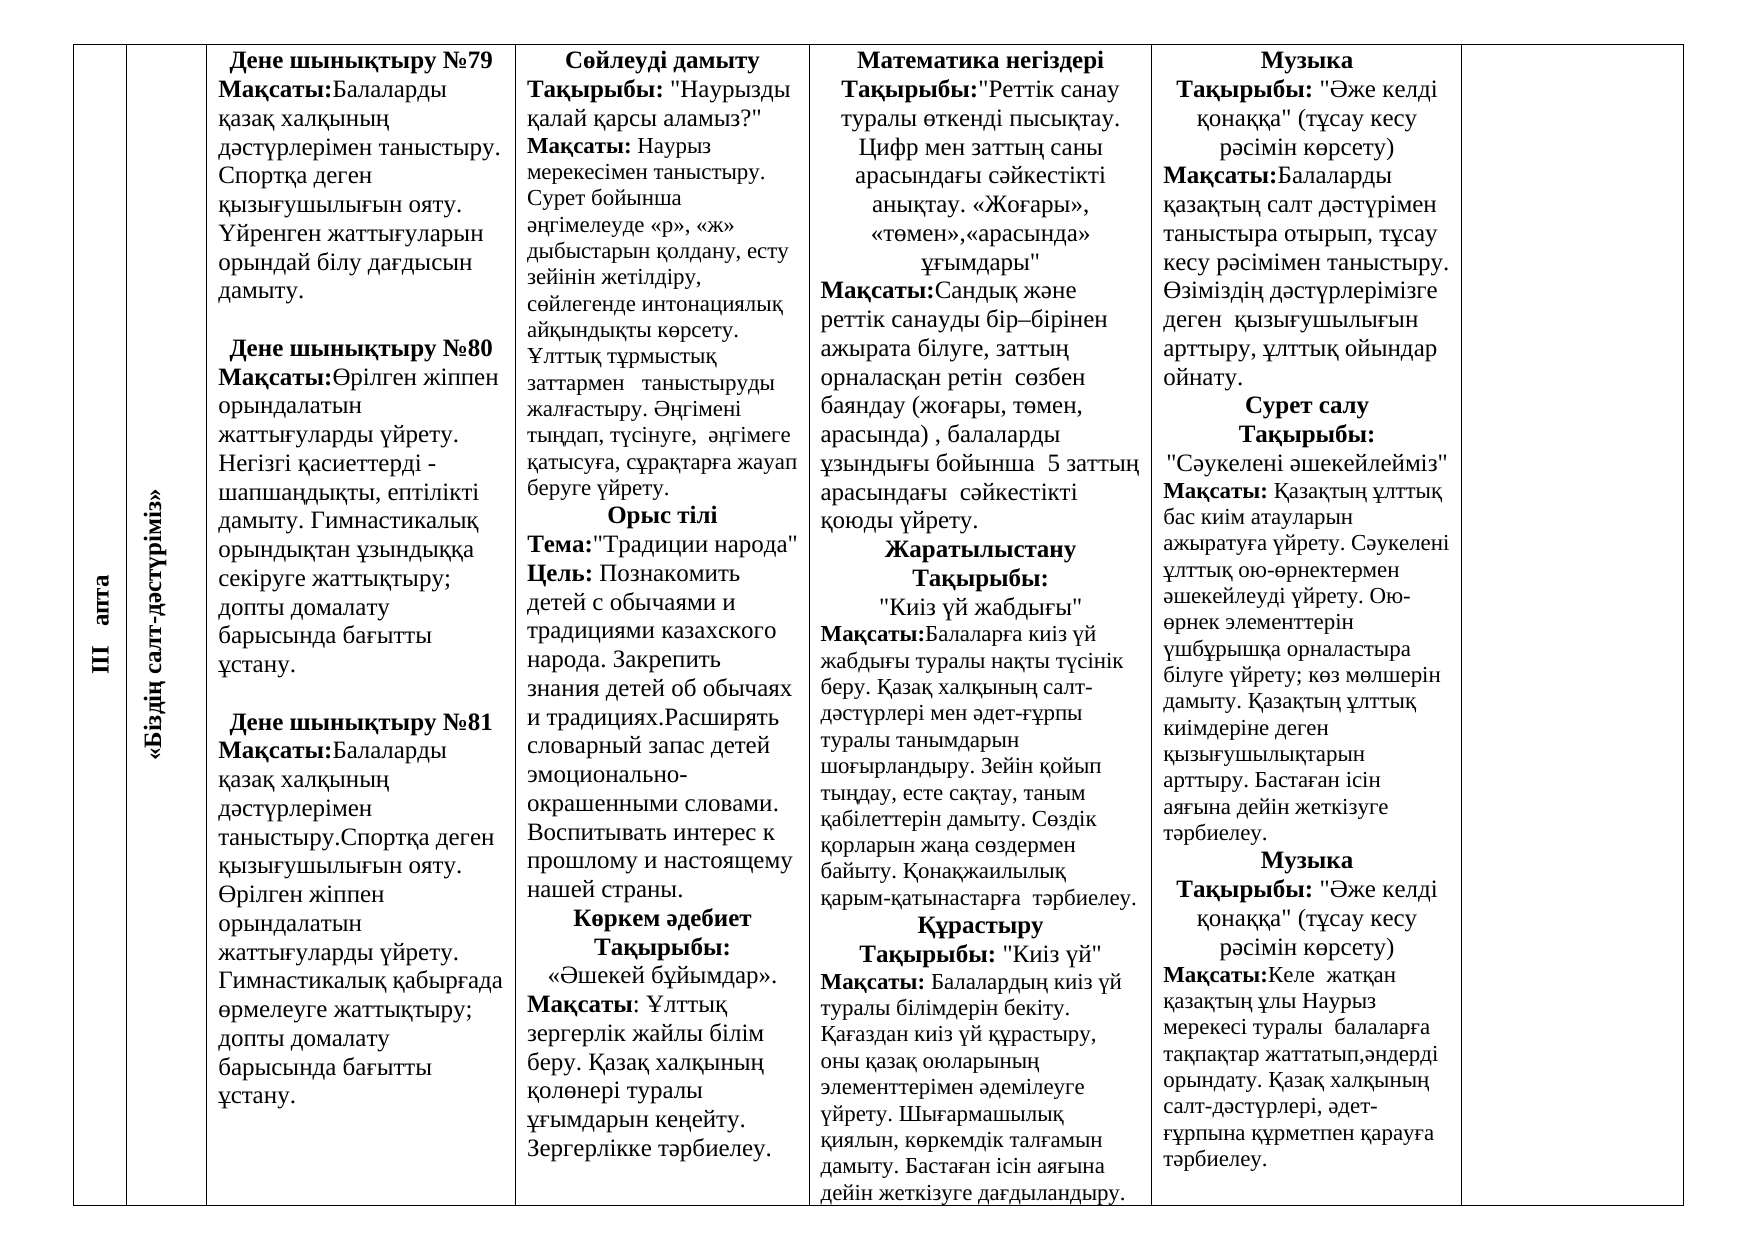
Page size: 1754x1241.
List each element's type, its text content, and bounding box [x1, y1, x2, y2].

table_cell Математика негіздері Тақырыбы:"Реттік санау туралы өткенді пысықтау. Цифр мен заттың саны арасындағы сәйкестікті анықтау. «Жоғары», «төмен»,«арасында» ұғымдары" Мақсаты:Сандық және реттік санауды бір–бірінен ажырата білуге, заттың орналасқан ретін сөзбен баяндау (жоғары, төмен, арасында) , балаларды ұзындығы бойынша 5 заттың арасындағы сәйкестікті қоюды үйрету. Жаратылыстану Тақырыбы: "Киіз үй жабдығы" Мақсаты:Балаларға киіз үй жабдығы туралы нақты түсінік беру. Қазақ халқының салт-дәстүрлері мен әдет-ғұрпы туралы танымдарын шоғырландыру. Зейін қойып тыңдау, есте сақтау, таным қабілеттерін дамыту. Сөздік қорларын жаңа сөздермен байыту. Қонақжаилылық қарым-қатынастарға тәрбиелеу. Құрастыру Тақырыбы: "Киіз үй" Мақсаты: Балалардың киіз үй туралы білімдерін бекіту. Қағаздан киіз үй құрастыру, оны қазақ оюларының элементтерімен әдемілеуге үйрету. Шығармашылық қиялын, көркемдік талғамын дамыту. Бастаған ісін аяғына дейін жеткізуге дағдыландыру. [810, 45, 1151, 1205]
table_cell «Біздің салт-дәстүріміз» [127, 45, 206, 1205]
table_cell III апта [74, 45, 126, 1205]
table_cell Сөйлеуді дамыту Тақырыбы: "Наурызды қалай қарсы аламыз?" Мақсаты: Наурыз мерекесімен таныстыру. Сурет бойынша әңгімелеуде «р», «ж» дыбыстарын қолдану, есту зейінін жетілдіру, сөйлегенде интонациялық айқындықты көрсету. Ұлттық тұрмыстық заттармен таныстыруды жалғастыру. Әңгімені тыңдап, түсінуге, әңгімеге қатысуға, сұрақтарға жауап беруге үйрету. Орыс тілі Тема:"Традиции народа" Цель: Познакомить детей с обычаями и традициями казахского народа. Закрепить знания детей об обычаях и традициях.Расширять словарный запас детей эмоционально-окрашенными словами. Воспитывать интерес к прошлому и настоящему нашей страны. Көркем әдебиет Тақырыбы: «Әшекей бұйымдар». Мақсаты: Ұлттық зергерлік жайлы білім беру. Қазақ халқының қолөнері туралы ұғымдарын кеңейту. Зергерлікке тәрбиелеу. [516, 45, 809, 1205]
table_cell [1462, 45, 1683, 1205]
table_cell Музыка Тақырыбы: "Әже келді қонаққа" (тұсау кесу рәсімін көрсету) Мақсаты:Балаларды қазақтың салт дәстүрімен таныстыра отырып, тұсау кесу рәсімімен таныстыру. Өзіміздің дәстүрлерімізге деген қызығушылығын арттыру, ұлттық ойындар ойнату. Сурет салу Тақырыбы: "Сәукелені әшекейлейміз" Мақсаты: Қазақтың ұлттық бас киім атауларын ажыратуға үйрету. Сәукелені ұлттық ою-өрнектермен әшекейлеуді үйрету. Ою-өрнек элементтерін үшбұрышқа орналастыра білуге үйрету; көз мөлшерін дамыту. Қазақтың ұлттық киімдеріне деген қызығушылықтарын арттыру. Бастаған ісін аяғына дейін жеткізуге тәрбиелеу. Музыка Тақырыбы: "Әже келді қонаққа" (тұсау кесу рәсімін көрсету) Мақсаты:Келе жатқан қазақтың ұлы Наурыз мерекесі туралы балаларға тақпақтар жаттатып,әндерді орындату. Қазақ халқының салт-дәстүрлері, әдет-ғұрпына құрметпен қарауға тәрбиелеу. [1152, 45, 1461, 1205]
table_cell Дене шынықтыру №79 Мақсаты:Балаларды қазақ халқының дәстүрлерімен таныстыру. Спортқа деген қызығушылығын ояту. Үйренген жаттығуларын орындай білу дағдысын дамыту. Дене шынықтыру №80 Мақсаты:Өрілген жіппен орындалатын жаттығуларды үйрету. Негізгі қасиеттерді - шапшаңдықты, ептілікті дамыту. Гимнастикалық орындықтан ұзындыққа секіруге жаттықтыру; допты домалату барысында бағытты ұстану. Дене шынықтыру №81 Мақсаты:Балаларды қазақ халқының дәстүрлерімен таныстыру.Спортқа деген қызығушылығын ояту. Өрілген жіппен орындалатын жаттығуларды үйрету. Гимнастикалық қабырғада өрмелеуге жаттықтыру; допты домалату барысында бағытты ұстану. [207, 45, 515, 1205]
